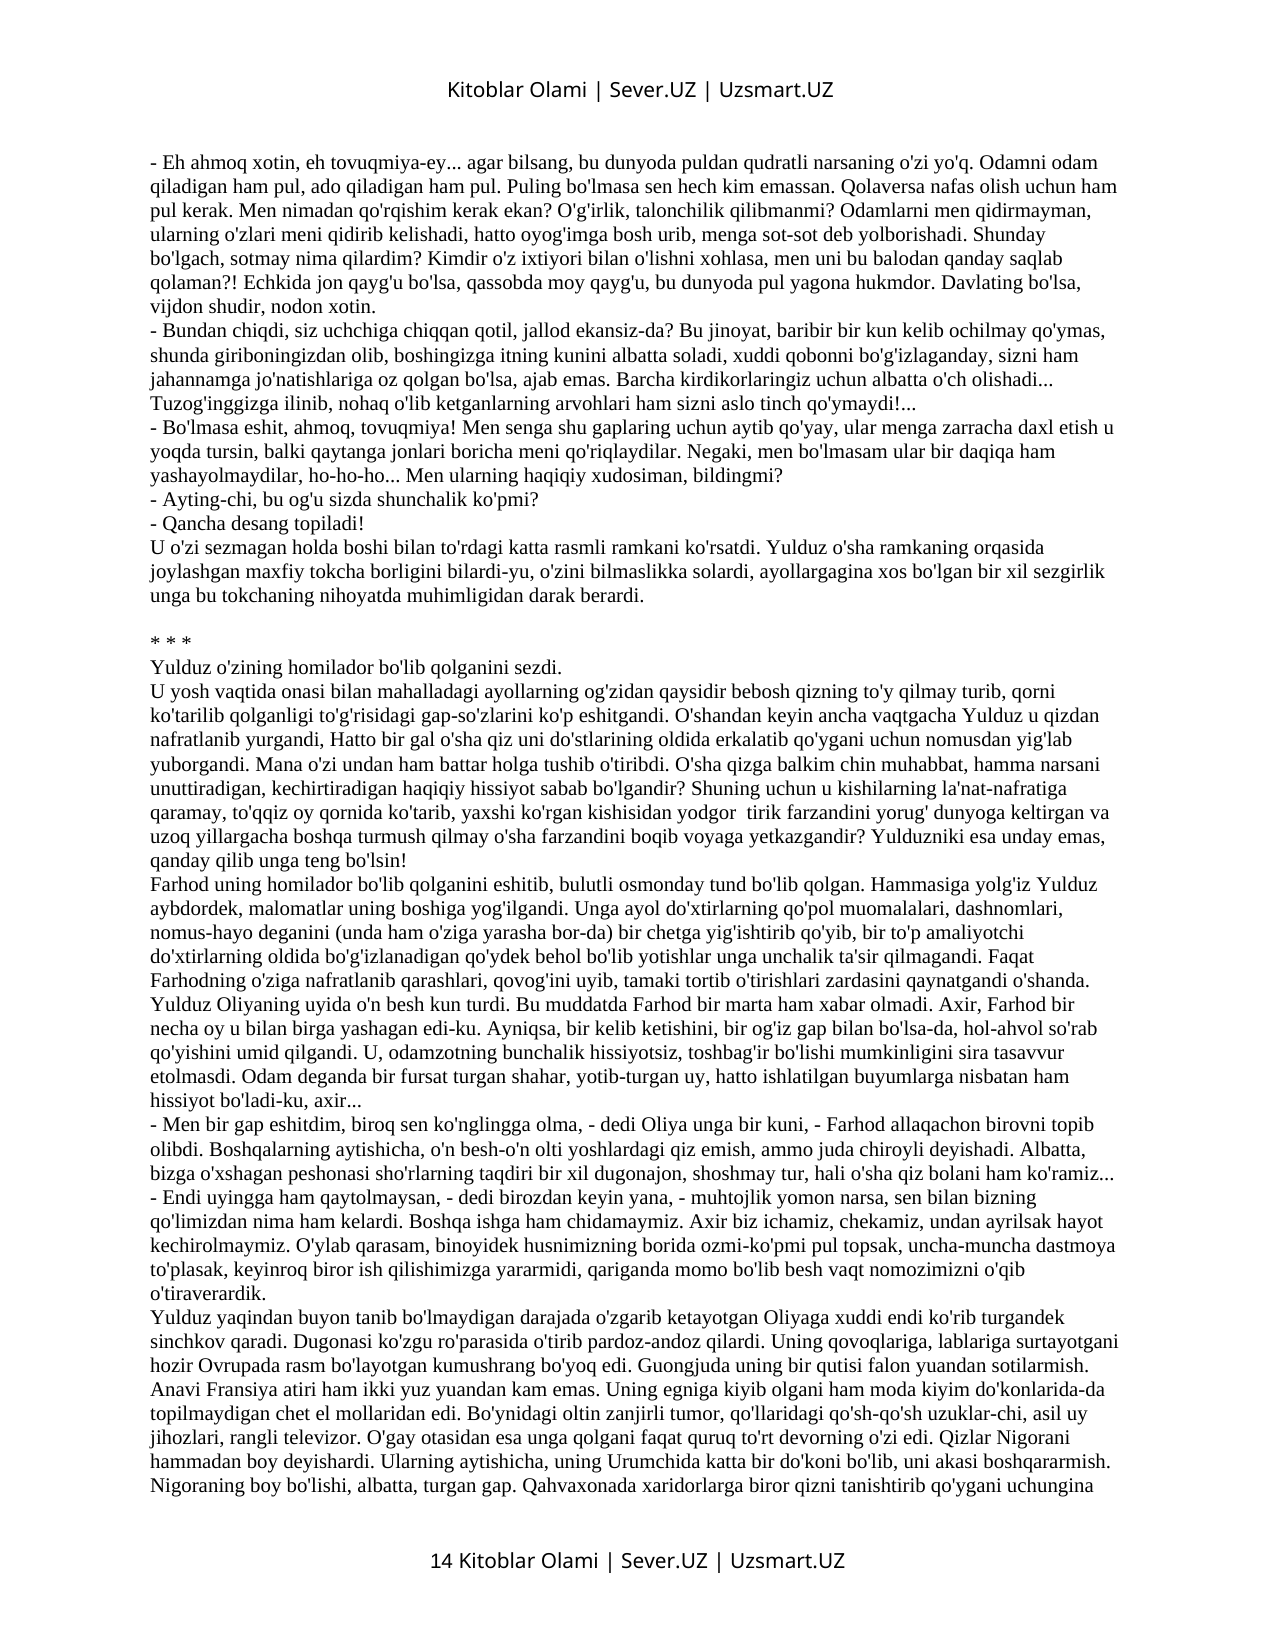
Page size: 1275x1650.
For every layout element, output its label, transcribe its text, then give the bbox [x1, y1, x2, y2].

text Yulduz Oliyaning uyida o'n besh kun turdi. Bu muddatda Farhod bir marta ham xabar olmadi. Axir, Farhod bir necha oy u bilan birga yashagan edi-ku. Ayniqsa, bir kelib ketishini, bir og'iz gap bilan bo'lsa-da, hol-ahvol so'rab qo'yishini umid qilgandi. U, odamzotning bunchalik hissiyotsiz, toshbag'ir bo'lishi mumkinligini sira tasavvur etolmasdi. Odam deganda bir fursat turgan shahar, yotib-turgan uy, hatto ishlatilgan buyumlarga nisbatan ham hissiyot bo'ladi-ku, axir... [150, 992, 1125, 1112]
text - Qancha desang topiladi! [150, 511, 1125, 535]
text Farhod uning homilador bo'lib qolganini eshitib, bulutli osmonday tund bo'lib qolgan. Hammasiga yolg'iz Yulduz aybdordek, malomatlar uning boshiga yog'ilgandi. Unga ayol do'xtirlarning qo'pol muomalalari, dashnomlari, nomus-hayo deganini (unda ham o'ziga yarasha bor-da) bir chetga yig'ishtirib qo'yib, bir to'p amaliyotchi do'xtirlarning oldida bo'g'izlanadigan qo'ydek behol bo'lib yotishlar unga unchalik ta'sir qilmagandi. Faqat Farhodning o'ziga nafratlanib qarashlari, qovog'ini uyib, tamaki tortib o'tirishlari zardasini qaynatgandi o'shanda. [150, 872, 1125, 992]
text - Men bir gap eshitdim, biroq sen ko'nglingga olma, - dedi Oliya unga bir kuni, - Farhod allaqachon birovni topib olibdi. Boshqalarning aytishicha, o'n besh-o'n olti yoshlardagi qiz emish, ammo juda chiroyli deyishadi. Albatta, bizga o'xshagan peshonasi sho'rlarning taqdiri bir xil dugonajon, shoshmay tur, hali o'sha qiz bolani ham ko'ramiz... [150, 1112, 1125, 1184]
text U yosh vaqtida onasi bilan mahalladagi ayollarning og'zidan qaysidir bebosh qizning to'y qilmay turib, qorni ko'tarilib qolganligi to'g'risidagi gap-so'zlarini ko'p eshitgandi. O'shandan keyin ancha vaqtgacha Yulduz u qizdan nafratlanib yurgandi, Hatto bir gal o'sha qiz uni do'stlarining oldida erkalatib qo'ygani uchun nomusdan yig'lab yuborgandi. Mana o'zi undan ham battar holga tushib o'tiribdi. O'sha qizga balkim chin muhabbat, hamma narsani unuttiradigan, kechirtiradigan haqiqiy hissiyot sabab bo'lgandir? Shuning uchun u kishilarning la'nat-nafratiga qaramay, to'qqiz oy qornida ko'tarib, yaxshi ko'rgan kishisidan yodgor tirik farzandini yorug' dunyoga keltirgan va uzoq yillargacha boshqa turmush qilmay o'sha farzandini boqib voyaga yetkazgandir? Yulduzniki esa unday emas, qanday qilib unga teng bo'lsin! [150, 679, 1125, 872]
text Yulduz o'zining homilador bo'lib qolganini sezdi. [150, 655, 1125, 679]
text - Bo'lmasa eshit, ahmoq, tovuqmiya! Men senga shu gaplaring uchun aytib qo'yay, ular menga zarracha daxl etish u yoqda tursin, balki qaytanga jonlari boricha meni qo'riqlaydilar. Negaki, men bo'lmasam ular bir daqiqa ham yashayolmaydilar, ho-ho-ho... Men ularning haqiqiy xudosiman, bildingmi? [150, 415, 1125, 487]
text - Endi uyingga ham qaytolmaysan, - dedi birozdan keyin yana, - muhtojlik yomon narsa, sen bilan bizning qo'limizdan nima ham kelardi. Boshqa ishga ham chidamaymiz. Axir biz ichamiz, chekamiz, undan ayrilsak hayot kechirolmaymiz. O'ylab qarasam, binoyidek husnimizning borida ozmi-ko'pmi pul topsak, uncha-muncha dastmoya to'plasak, keyinroq biror ish qilishimizga yararmidi, qariganda momo bo'lib besh vaqt nomozimizni o'qib o'tiraverardik. [150, 1184, 1125, 1305]
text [150, 1305, 1125, 1497]
text U o'zi sezmagan holda boshi bilan to'rdagi katta rasmli ramkani ko'rsatdi. Yulduz o'sha ramkaning orqasida joylashgan maxfiy tokcha borligini bilardi-yu, o'zini bilmaslikka solardi, ayollargagina xos bo'lgan bir xil sezgirlik unga bu tokchaning nihoyatda muhimligidan darak berardi. [150, 535, 1125, 607]
text * * * [150, 631, 1125, 655]
text - Eh ahmoq xotin, eh tovuqmiya-ey... agar bilsang, bu dunyoda puldan qudratli narsaning o'zi yo'q. Odamni odam qiladigan ham pul, ado qiladigan ham pul. Puling bo'lmasa sen hech kim emassan. Qolaversa nafas olish uchun ham pul kerak. Men nimadan qo'rqishim kerak ekan? O'g'irlik, talonchilik qilibmanmi? Odamlarni men qidirmayman, ularning o'zlari meni qidirib kelishadi, hatto oyog'imga bosh urib, menga sot-sot deb yolborishadi. Shunday bo'lgach, sotmay nima qilardim? Kimdir o'z ixtiyori bilan o'lishni xohlasa, men uni bu balodan qanday saqlab qolaman?! Echkida jon qayg'u bo'lsa, qassobda moy qayg'u, bu dunyoda pul yagona hukmdor. Davlating bo'lsa, vijdon shudir, nodon xotin. [150, 150, 1125, 318]
text - Ayting-chi, bu og'u sizda shunchalik ko'pmi? [150, 487, 1125, 511]
text - Bundan chiqdi, siz uchchiga chiqqan qotil, jallod ekansiz-da? Bu jinoyat, baribir bir kun kelib ochilmay qo'ymas, shunda giriboningizdan olib, boshingizga itning kunini albatta soladi, xuddi qobonni bo'g'izlaganday, sizni ham jahannamga jo'natishlariga oz qolgan bo'lsa, ajab emas. Barcha kirdikorlaringiz uchun albatta o'ch olishadi... Tuzog'inggizga ilinib, nohaq o'lib ketganlarning arvohlari ham sizni aslo tinch qo'ymaydi!... [150, 318, 1125, 415]
